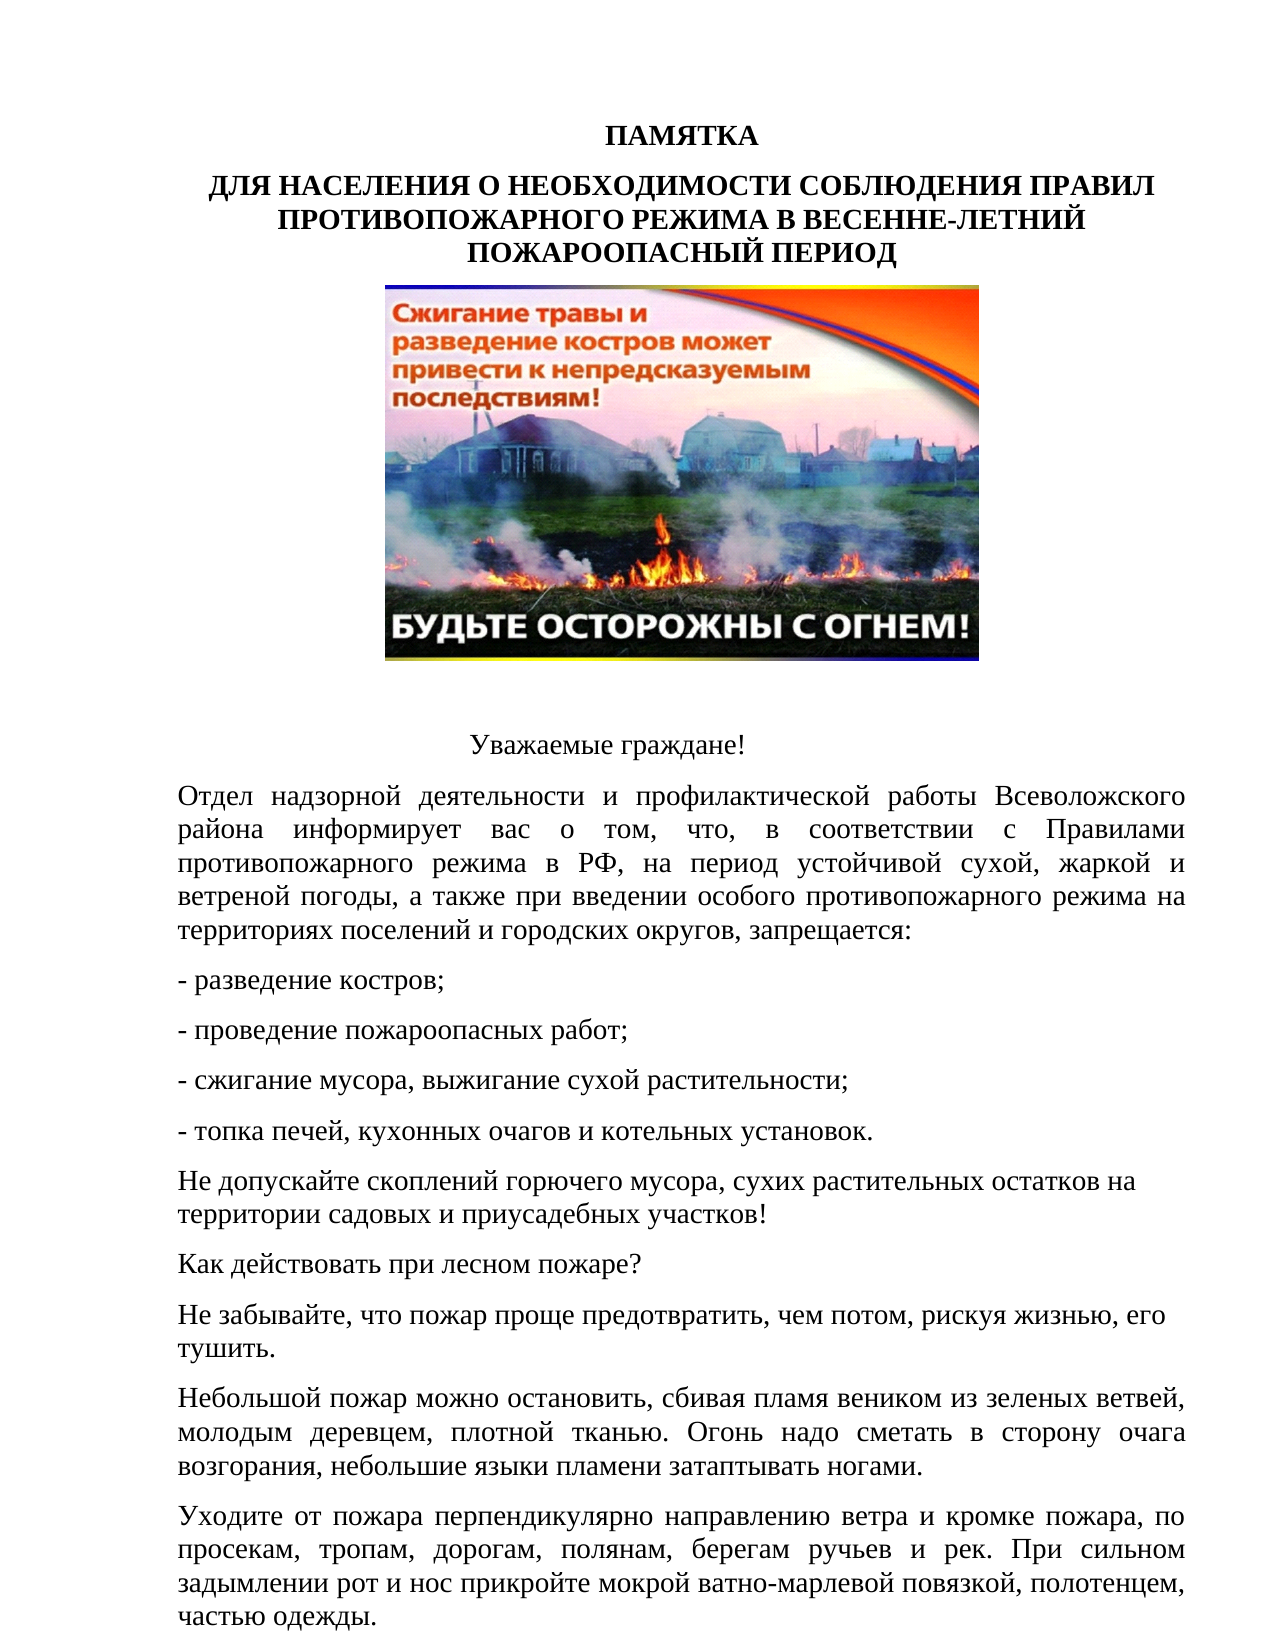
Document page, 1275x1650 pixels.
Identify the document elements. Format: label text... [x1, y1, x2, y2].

text Не допускайте скоплений горючего мусора, сухих растительных остатков на территории садовых и приусадебных участков! [177, 1163, 1186, 1230]
text - топка печей, кухонных очагов и котельных установок. [177, 1113, 1186, 1146]
text - разведение костров; [177, 962, 1186, 996]
text Как действовать при лесном пожаре? [177, 1247, 1186, 1280]
text Не забывайте, что пожар проще предотвратить, чем потом, рискуя жизнью, его тушить. [177, 1297, 1186, 1364]
text Уважаемые граждане! [177, 727, 1186, 761]
text Небольшой пожар можно остановить, сбивая пламя веником из зеленых ветвей, молодым деревцем, плотной тканью. Огонь надо сметать в сторону очага возгорания, небольшие языки пламени затаптывать ногами. [177, 1381, 1186, 1481]
text Отдел надзорной деятельности и профилактической работы Всеволожского района информирует вас о том, что, в соответствии с Правилами противопожарного режима в РФ, на период устойчивой сухой, жаркой и ветреной погоды, а также при введении особого противопожарного режима на территориях поселений и городских округов, запрещается: [177, 778, 1186, 945]
text - сжигание мусора, выжигание сухой растительности; [177, 1062, 1186, 1096]
text Уходите от пожара перпендикулярно направлению ветра и кромке пожара, по просекам, тропам, дорогам, полянам, берегам ручьев и рек. При сильном задымлении рот и нос прикройте мокрой ватно-марлевой повязкой, полотенцем, частью одежды. [177, 1498, 1186, 1632]
text ПАМЯТКА [177, 118, 1186, 152]
text ДЛЯ НАСЕЛЕНИЯ О НЕОБХОДИМОСТИ СОБЛЮДЕНИЯ ПРАВИЛ ПРОТИВОПОЖАРНОГО РЕЖИМА В ВЕСЕННЕ-ЛЕТНИЙ ПОЖАРООПАСНЫЙ ПЕРИОД [177, 168, 1186, 269]
text - проведение пожароопасных работ; [177, 1012, 1186, 1046]
picture [385, 285, 979, 661]
